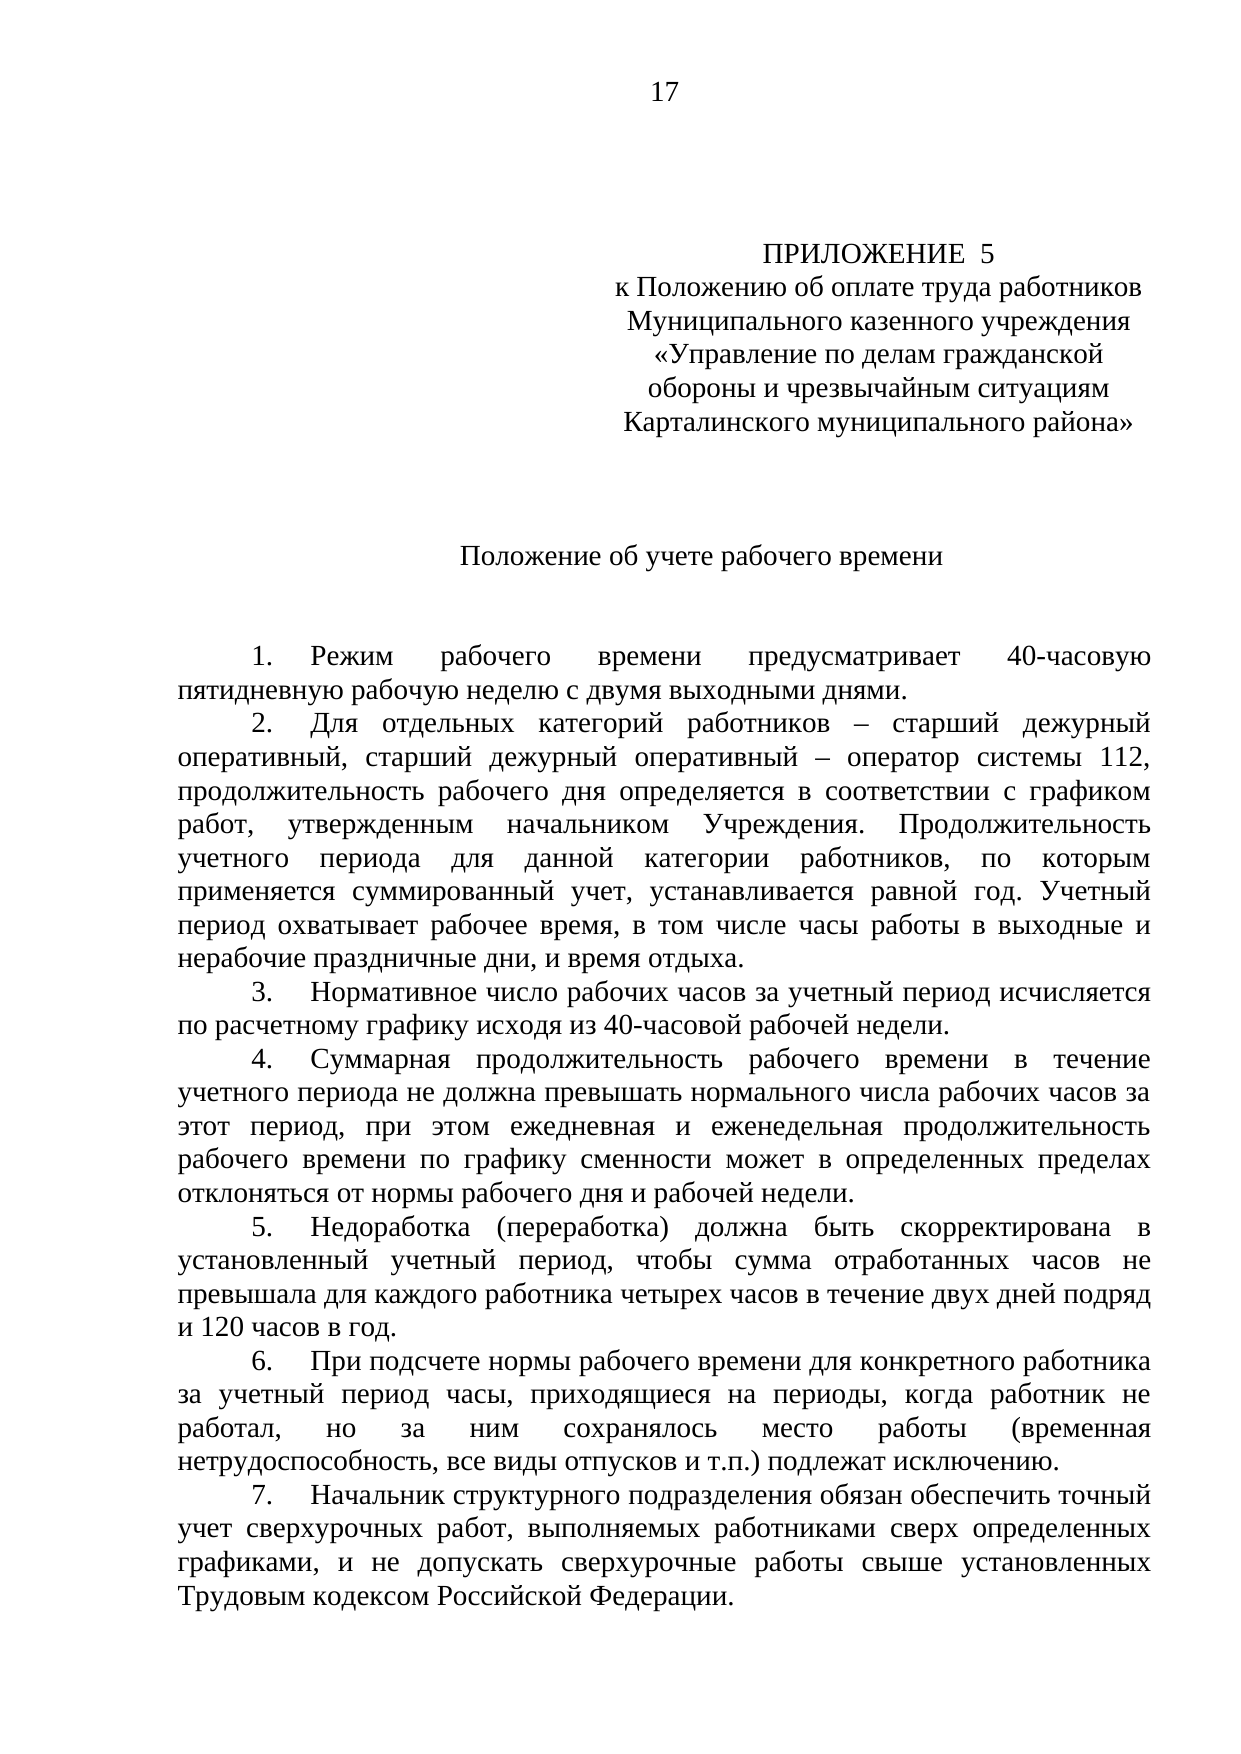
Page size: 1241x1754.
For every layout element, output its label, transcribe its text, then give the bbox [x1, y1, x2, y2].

list Суммарная продолжительность рабочего времени в течение учетного периода не должна превышать нормального числа рабочих часов за этот период, при этом ежедневная и еженедельная продолжительность рабочего времени по графику сменности может в определенных пределах отклоняться от нормы рабочего дня и рабочей недели. [177, 1041, 1152, 1209]
list При подсчете нормы рабочего времени для конкретного работника за учетный период часы, приходящиеся на периоды, когда работник не работал, но за ним сохранялось место работы (временная нетрудоспособность, все виды отпусков и т.п.) подлежат исключению. [177, 1343, 1152, 1477]
text Положение об учете рабочего времени [177, 538, 1152, 571]
text Карталинского муниципального района» [177, 404, 1152, 437]
list Для отдельных категорий работников – старший дежурный оперативный, старший дежурный оперативный – оператор системы 112, продолжительность рабочего дня определяется в соответствии с графиком работ, утвержденным начальником Учреждения. Продолжительность учетного периода для данной категории работников, по которым применяется суммированный учет, устанавливается равной год. Учетный период охватывает рабочее время, в том числе часы работы в выходные и нерабочие праздничные дни, и время отдыха. [177, 706, 1152, 974]
text обороны и чрезвычайным ситуациям [177, 370, 1152, 404]
list Недоработка (переработка) должна быть скорректирована в установленный учетный период, чтобы сумма отработанных часов не превышала для каждого работника четырех часов в течение двух дней подряд и 120 часов в год. [177, 1209, 1152, 1343]
text Муниципального казенного учреждения [177, 303, 1152, 337]
text ПРИЛОЖЕНИЕ 5 [177, 236, 1152, 269]
text «Управление по делам гражданской [177, 337, 1152, 370]
list Режим рабочего времени предусматривает 40-часовую пятидневную рабочую неделю с двумя выходными днями. [177, 638, 1152, 706]
list Начальник структурного подразделения обязан обеспечить точный учет сверхурочных работ, выполняемых работниками сверх определенных графиками, и не допускать сверхурочные работы свыше установленных Трудовым кодексом Российской Федерации. [177, 1477, 1152, 1611]
text к Положению об оплате труда работников [177, 269, 1152, 303]
list Нормативное число рабочих часов за учетный период исчисляется по расчетному графику исходя из 40-часовой рабочей недели. [177, 974, 1152, 1041]
